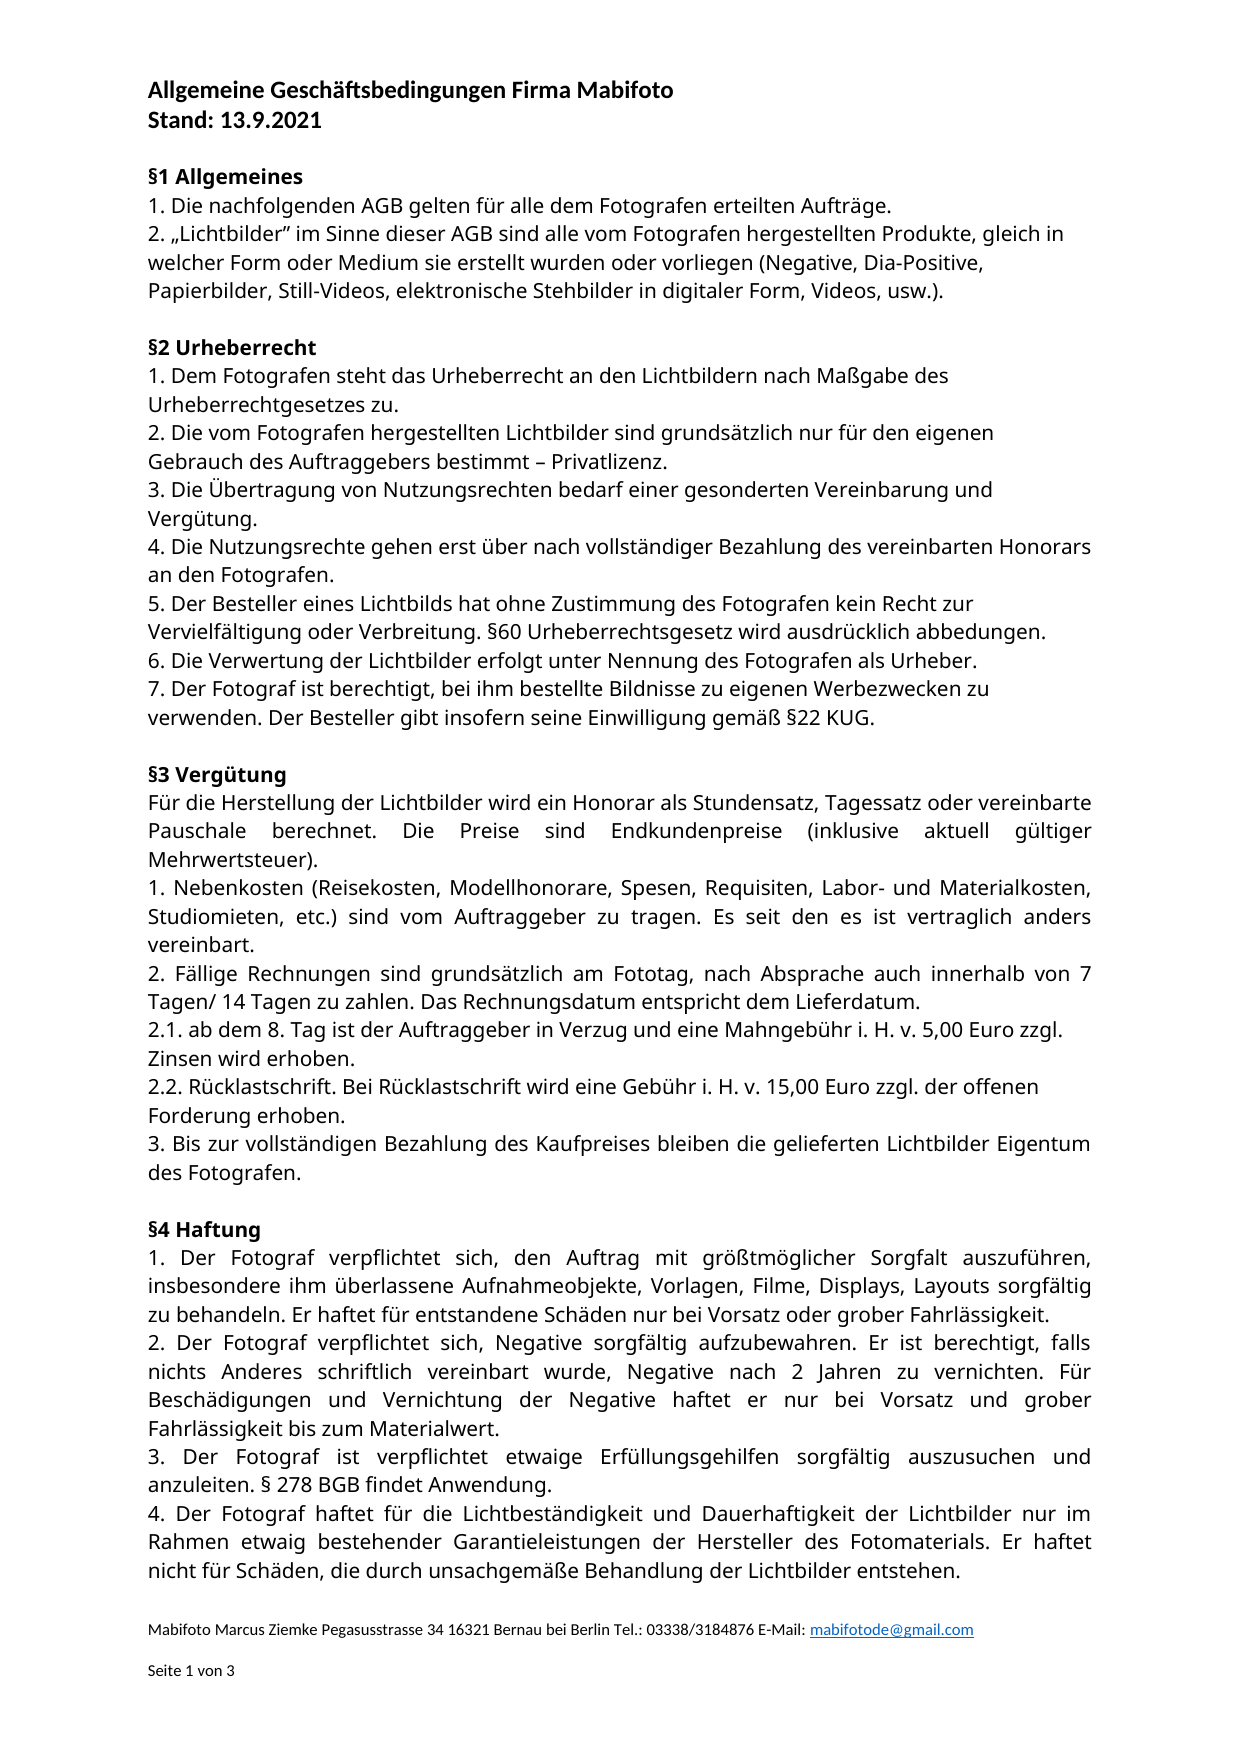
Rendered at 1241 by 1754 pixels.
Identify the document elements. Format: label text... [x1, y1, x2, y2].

text 1. Dem Fotografen steht das Urheberrecht an den Lichtbildern nach Maßgabe des Urheberrechtgesetzes zu. [148, 362, 1093, 418]
text §2 Urheberrecht [148, 333, 1093, 362]
text §3 Vergütung [148, 760, 1093, 788]
text §1 Allgemeines [148, 162, 1093, 191]
text §4 Haftung [148, 1215, 1093, 1243]
text 3. Die Übertragung von Nutzungsrechten bedarf einer gesonderten Vereinbarung und Vergütung. [148, 475, 1093, 532]
text 3. Der Fotograf ist verpflichtet etwaige Erfüllungsgehilfen sorgfältig auszusuchen und anzuleiten. § 278 BGB findet Anwendung. [148, 1442, 1093, 1499]
text 4. Die Nutzungsrechte gehen erst über nach vollständiger Bezahlung des vereinbarten Honorars an den Fotografen. [148, 532, 1093, 589]
text 4. Der Fotograf haftet für die Lichtbeständigkeit und Dauerhaftigkeit der Lichtbilder nur im Rahmen etwaig bestehender Garantieleistungen der Hersteller des Fotomaterials. Er haftet nicht für Schäden, die durch unsachgemäße Behandlung der Lichtbilder entstehen. [148, 1499, 1093, 1584]
text 1. Der Fotograf verpflichtet sich, den Auftrag mit größtmöglicher Sorgfalt auszuführen, insbesondere ihm überlassene Aufnahmeobjekte, Vorlagen, Filme, Displays, Layouts sorgfältig zu behandeln. Er haftet für entstandene Schäden nur bei Vorsatz oder grober Fahrlässigkeit. [148, 1243, 1093, 1328]
text 7. Der Fotograf ist berechtigt, bei ihm bestellte Bildnisse zu eigenen Werbezwecken zu verwenden. Der Besteller gibt insofern seine Einwilligung gemäß §22 KUG. [148, 674, 1093, 731]
text Für die Herstellung der Lichtbilder wird ein Honorar als Stundensatz, Tagessatz oder vereinbarte Pauschale berechnet. Die Preise sind Endkundenpreise (inklusive aktuell gültiger Mehrwertsteuer). [148, 788, 1093, 873]
text 3. Bis zur vollständigen Bezahlung des Kaufpreises bleiben die gelieferten Lichtbilder Eigentum des Fotografen. [148, 1129, 1093, 1186]
text 2. „Lichtbilder” im Sinne dieser AGB sind alle vom Fotografen hergestellten Produkte, gleich in welcher Form oder Medium sie erstellt wurden oder vorliegen (Negative, Dia-Positive, Papierbilder, Still-Videos, elektronische Stehbilder in digitaler Form, Videos, usw.). [148, 219, 1093, 305]
text 2.1. ab dem 8. Tag ist der Auftraggeber in Verzug und eine Mahngebühr i. H. v. 5,00 Euro zzgl. Zinsen wird erhoben. 2.2. Rücklastschrift. Bei Rücklastschrift wird eine Gebühr i. H. v. 15,00 Euro zzgl. der offenen Forderung erhoben. [148, 1016, 1093, 1129]
text 5. Der Besteller eines Lichtbilds hat ohne Zustimmung des Fotografen kein Recht zur Vervielfältigung oder Verbreitung. §60 Urheberrechtsgesetz wird ausdrücklich abbedungen. [148, 589, 1093, 646]
text 6. Die Verwertung der Lichtbilder erfolgt unter Nennung des Fotografen als Urheber. [148, 646, 1093, 674]
text 1. Nebenkosten (Reisekosten, Modellhonorare, Spesen, Requisiten, Labor- und Materialkosten, Studiomieten, etc.) sind vom Auftraggeber zu tragen. Es seit den es ist vertraglich anders vereinbart. [148, 873, 1093, 959]
text 2. Fällige Rechnungen sind grundsätzlich am Fototag, nach Absprache auch innerhalb von 7 Tagen/ 14 Tagen zu zahlen. Das Rechnungsdatum entspricht dem Lieferdatum. [148, 959, 1093, 1016]
text 2. Der Fotograf verpflichtet sich, Negative sorgfältig aufzubewahren. Er ist berechtigt, falls nichts Anderes schriftlich vereinbart wurde, Negative nach 2 Jahren zu vernichten. Für Beschädigungen und Vernichtung der Negative haftet er nur bei Vorsatz und grober Fahrlässigkeit bis zum Materialwert. [148, 1328, 1093, 1442]
text 1. Die nachfolgenden AGB gelten für alle dem Fotografen erteilten Aufträge. [148, 191, 1093, 219]
text 2. Die vom Fotografen hergestellten Lichtbilder sind grundsätzlich nur für den eigenen Gebrauch des Auftraggebers bestimmt – Privatlizenz. [148, 418, 1093, 475]
